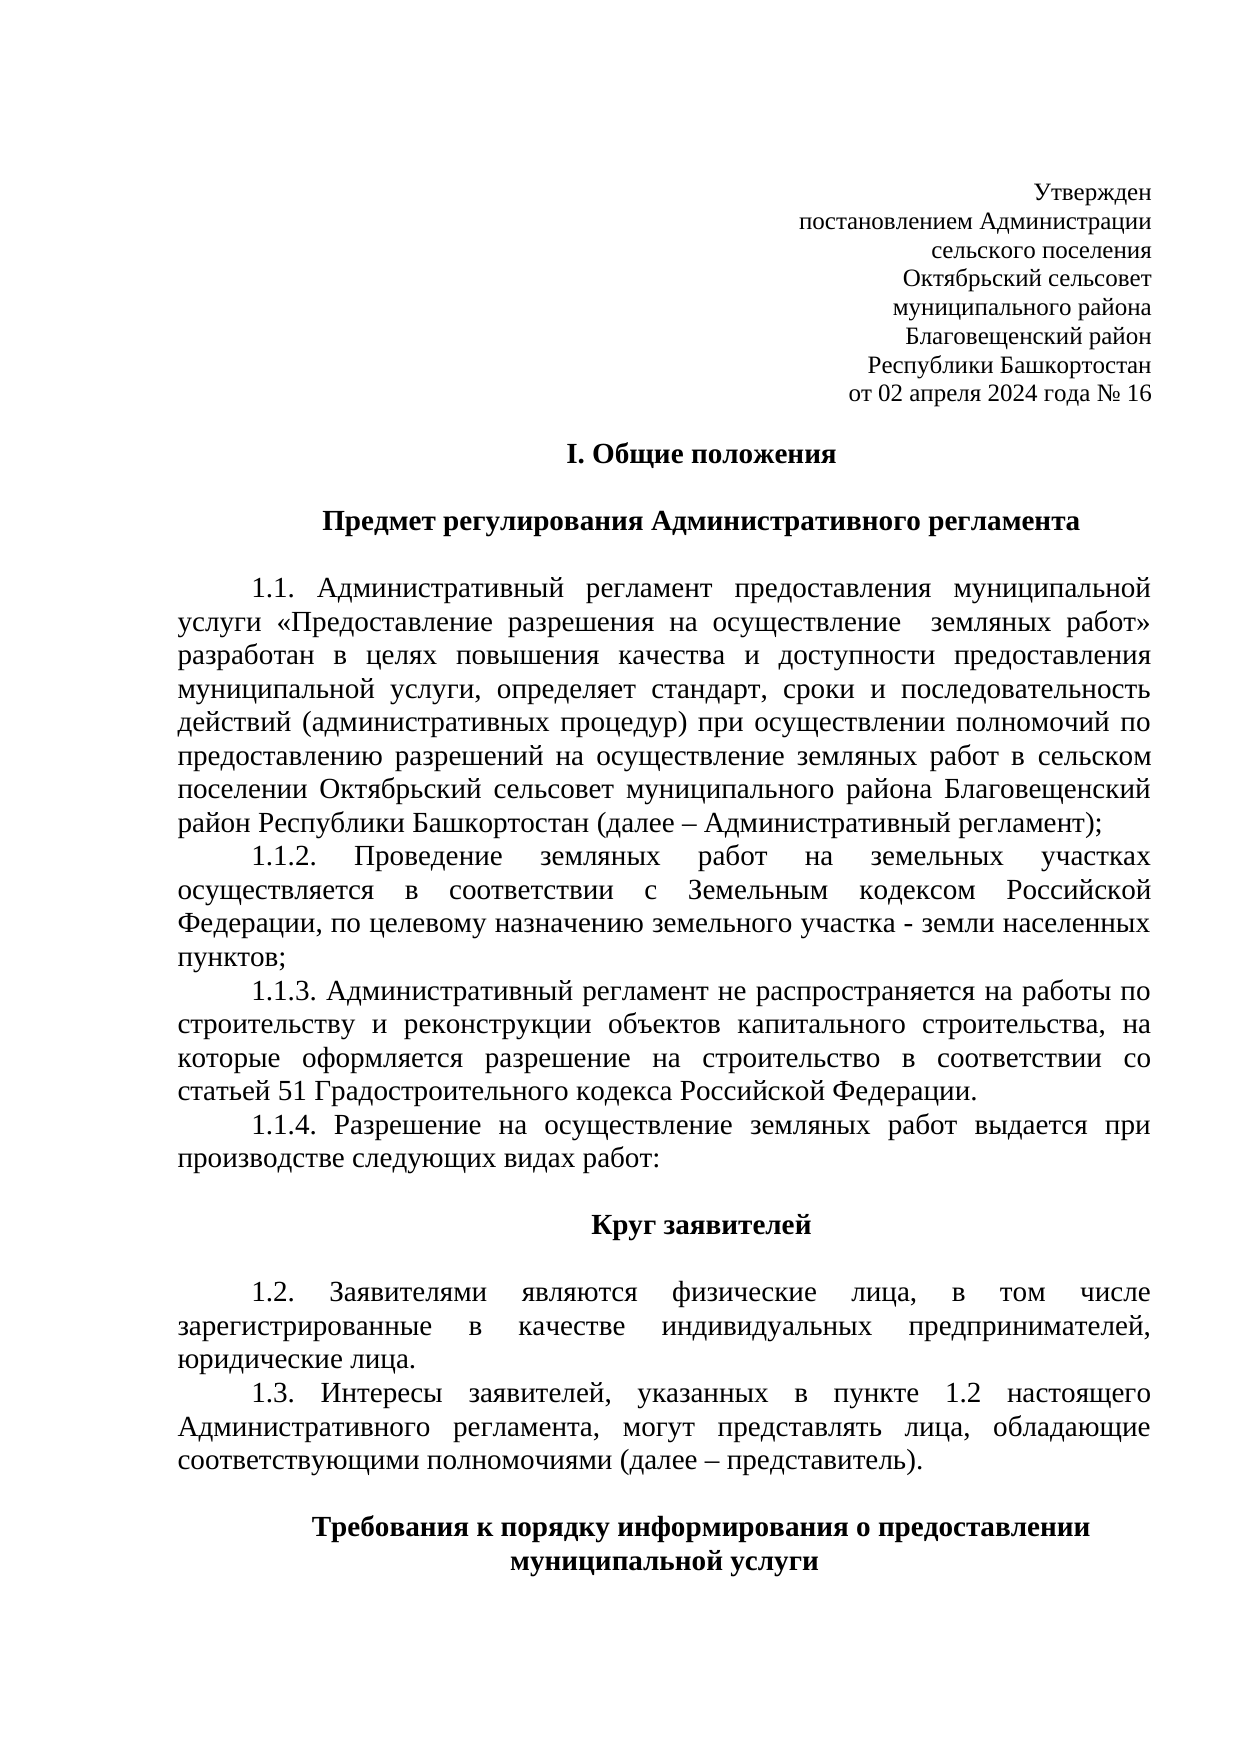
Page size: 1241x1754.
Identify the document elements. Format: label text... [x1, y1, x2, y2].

text Утвержден [177, 177, 1152, 206]
text 1.1. Административный регламент предоставления муниципальной услуги «Предоставление разрешения на осуществление земляных работ» разработан в целях повышения качества и доступности предоставления муниципальной услуги, определяет стандарт, сроки и последовательность действий (административных процедур) при осуществлении полномочий по предоставлению разрешений на осуществление земляных работ в сельском поселении Октябрьский сельсовет муниципального района Благовещенский район Республики Башкортостан (далее – Административный регламент); [177, 570, 1152, 838]
text 1.1.4. Разрешение на осуществление земляных работ выдается при производстве следующих видах работ: [177, 1107, 1152, 1174]
text I. Общие положения [177, 436, 1152, 469]
text Требования к порядку информирования о предоставлении муниципальной услуги [177, 1509, 1152, 1576]
text от 02 апреля 2024 года № 16 [177, 378, 1152, 407]
text 1.1.2. Проведение земляных работ на земельных участках осуществляется в соответствии с Земельным кодексом Российской Федерации, по целевому назначению земельного участка - земли населенных пунктов; [177, 838, 1152, 973]
text 1.1.3. Административный регламент не распространяется на работы по строительству и реконструкции объектов капитального строительства, на которые оформляется разрешение на строительство в соответствии со статьей 51 Градостроительного кодекса Российской Федерации. [177, 973, 1152, 1107]
text Благовещенский район [177, 321, 1152, 350]
text Республики Башкортостан [177, 350, 1152, 378]
text постановлением Администрации [177, 206, 1152, 235]
text муниципального района [177, 292, 1152, 321]
list 1.3. Интересы заявителей, указанных в пункте 1.2 настоящего Административного регламента, могут представлять лица, обладающие соответствующими полномочиями (далее – представитель). [177, 1375, 1152, 1476]
text Предмет регулирования Административного регламента [177, 503, 1152, 537]
text сельского поселения [177, 235, 1152, 263]
text Октябрьский сельсовет [177, 263, 1152, 292]
list Круг заявителей [177, 1207, 1152, 1241]
list 1.2. Заявителями являются физические лица, в том числе зарегистрированные в качестве индивидуальных предпринимателей, юридические лица. [177, 1274, 1152, 1375]
